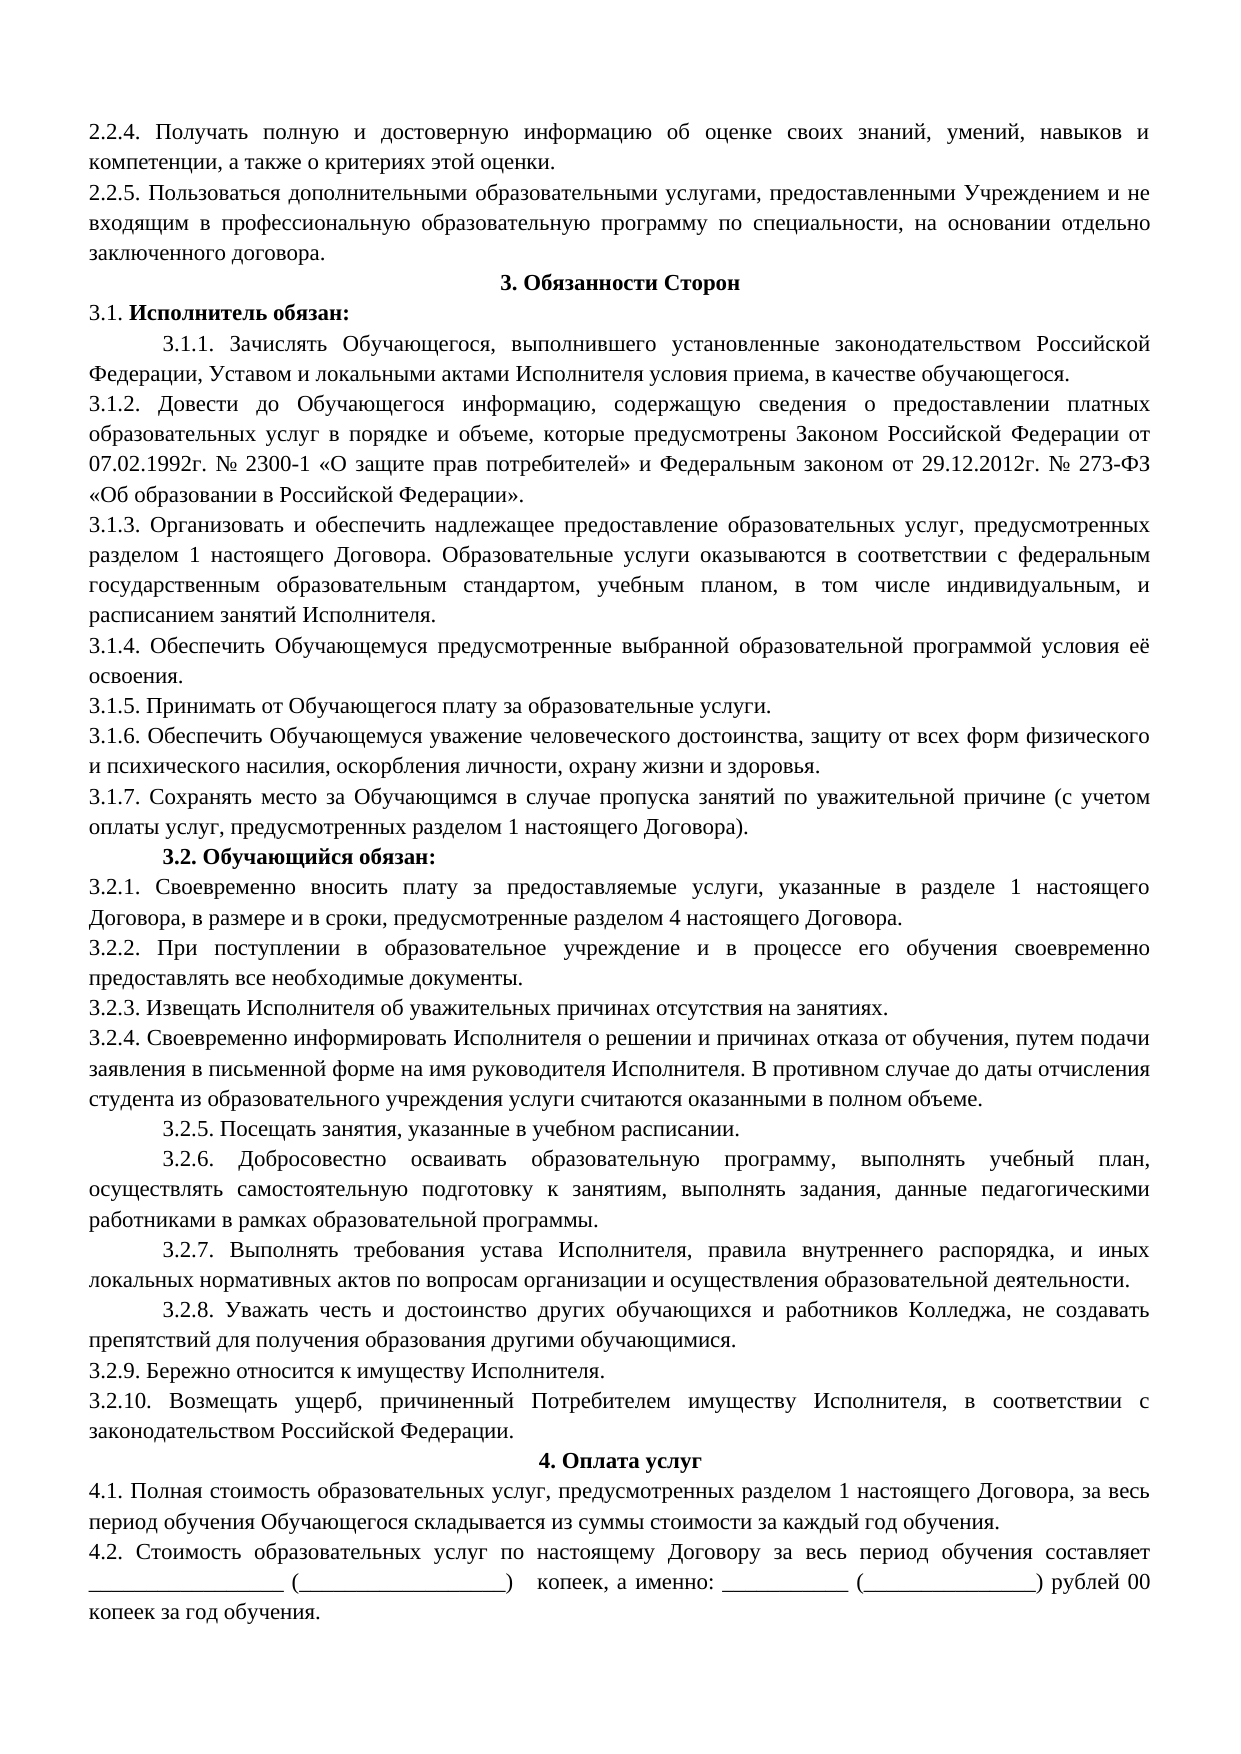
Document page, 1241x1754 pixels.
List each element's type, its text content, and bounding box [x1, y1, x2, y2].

text 2.2.5. Пользоваться дополнительными образовательными услугами, предоставленными Учреждением и не входящим в профессиональную образовательную программу по специальности, на основании отдельно заключенного договора. [89, 178, 1152, 265]
text 3.1.5. Принимать от Обучающегося плату за образовательные услуги. [89, 692, 1152, 718]
text 3.2.8. Уважать честь и достоинство других обучающихся и работников Колледжа, не создавать препятствий для получения образования другими обучающимися. [89, 1296, 1152, 1353]
text 3.2.3. Извещать Исполнителя об уважительных причинах отсутствия на занятиях. [89, 994, 1152, 1021]
text 3.1.2. Довести до Обучающегося информацию, содержащую сведения о предоставлении платных образовательных услуг в порядке и объеме, которые предусмотрены Законом Российской Федерации от 07.02.1992г. № 2300-1 «О защите прав потребителей» и Федеральным законом от 29.12.2012г. № 273-ФЗ «Об образовании в Российской Федерации». [89, 390, 1152, 507]
text 3.2.7. Выполнять требования устава Исполнителя, правила внутреннего распорядка, и иных локальных нормативных актов по вопросам организации и осуществления образовательной деятельности. [89, 1236, 1152, 1292]
text 3.2.9. Бережно относится к имуществу Исполнителя. [89, 1357, 1152, 1383]
text 3.2. Обучающийся обязан: [89, 843, 1152, 869]
text 3.2.6. Добросовестно осваивать образовательную программу, выполнять учебный план, осуществлять самостоятельную подготовку к занятиям, выполнять задания, данные педагогическими работниками в рамках образовательной программы. [89, 1145, 1152, 1232]
text 3.1.4. Обеспечить Обучающемуся предусмотренные выбранной образовательной программой условия её освоения. [89, 632, 1152, 688]
text 3.1.1. Зачислять Обучающегося, выполнившего установленные законодательством Российской Федерации, Уставом и локальными актами Исполнителя условия приема, в качестве обучающегося. [89, 329, 1152, 386]
text 3.2.1. Своевременно вносить плату за предоставляемые услуги, указанные в разделе 1 настоящего Договора, в размере и в сроки, предусмотренные разделом 4 настоящего Договора. [89, 873, 1152, 930]
text 3.2.2. При поступлении в образовательное учреждение и в процессе его обучения своевременно предоставлять все необходимые документы. [89, 934, 1152, 990]
text 4. Оплата услуг [89, 1447, 1152, 1474]
text 3.2.10. Возмещать ущерб, причиненный Потребителем имуществу Исполнителя, в соответствии с законодательством Российской Федерации. [89, 1387, 1152, 1443]
text 3.2.5. Посещать занятия, указанные в учебном расписании. [89, 1115, 1152, 1141]
text 3. Обязанности Сторон [89, 269, 1152, 296]
text 4.2. Стоимость образовательных услуг по настоящему Договору за весь период обучения составляет _________________ (__________________) копеек, а именно: ___________ (_______________) рублей 00 копеек за год обучения. [89, 1538, 1152, 1625]
text 2.2.4. Получать полную и достоверную информацию об оценке своих знаний, умений, навыков и компетенции, а также о критериях этой оценки. [89, 118, 1152, 175]
text 3.2.4. Своевременно информировать Исполнителя о решении и причинах отказа от обучения, путем подачи заявления в письменной форме на имя руководителя Исполнителя. В противном случае до даты отчисления студента из образовательного учреждения услуги считаются оказанными в полном объеме. [89, 1024, 1152, 1111]
text 3.1.6. Обеспечить Обучающемуся уважение человеческого достоинства, защиту от всех форм физического и психического насилия, оскорбления личности, охрану жизни и здоровья. [89, 722, 1152, 779]
text 4.1. Полная стоимость образовательных услуг, предусмотренных разделом 1 настоящего Договора, за весь период обучения Обучающегося складывается из суммы стоимости за каждый год обучения. [89, 1477, 1152, 1534]
text 3.1.3. Организовать и обеспечить надлежащее предоставление образовательных услуг, предусмотренных разделом 1 настоящего Договора. Образовательные услуги оказываются в соответствии с федеральным государственным образовательным стандартом, учебным планом, в том числе индивидуальным, и расписанием занятий Исполнителя. [89, 511, 1152, 628]
text 3.1. Исполнитель обязан: [89, 299, 1152, 326]
text 3.1.7. Сохранять место за Обучающимся в случае пропуска занятий по уважительной причине (с учетом оплаты услуг, предусмотренных разделом 1 настоящего Договора). [89, 783, 1152, 839]
